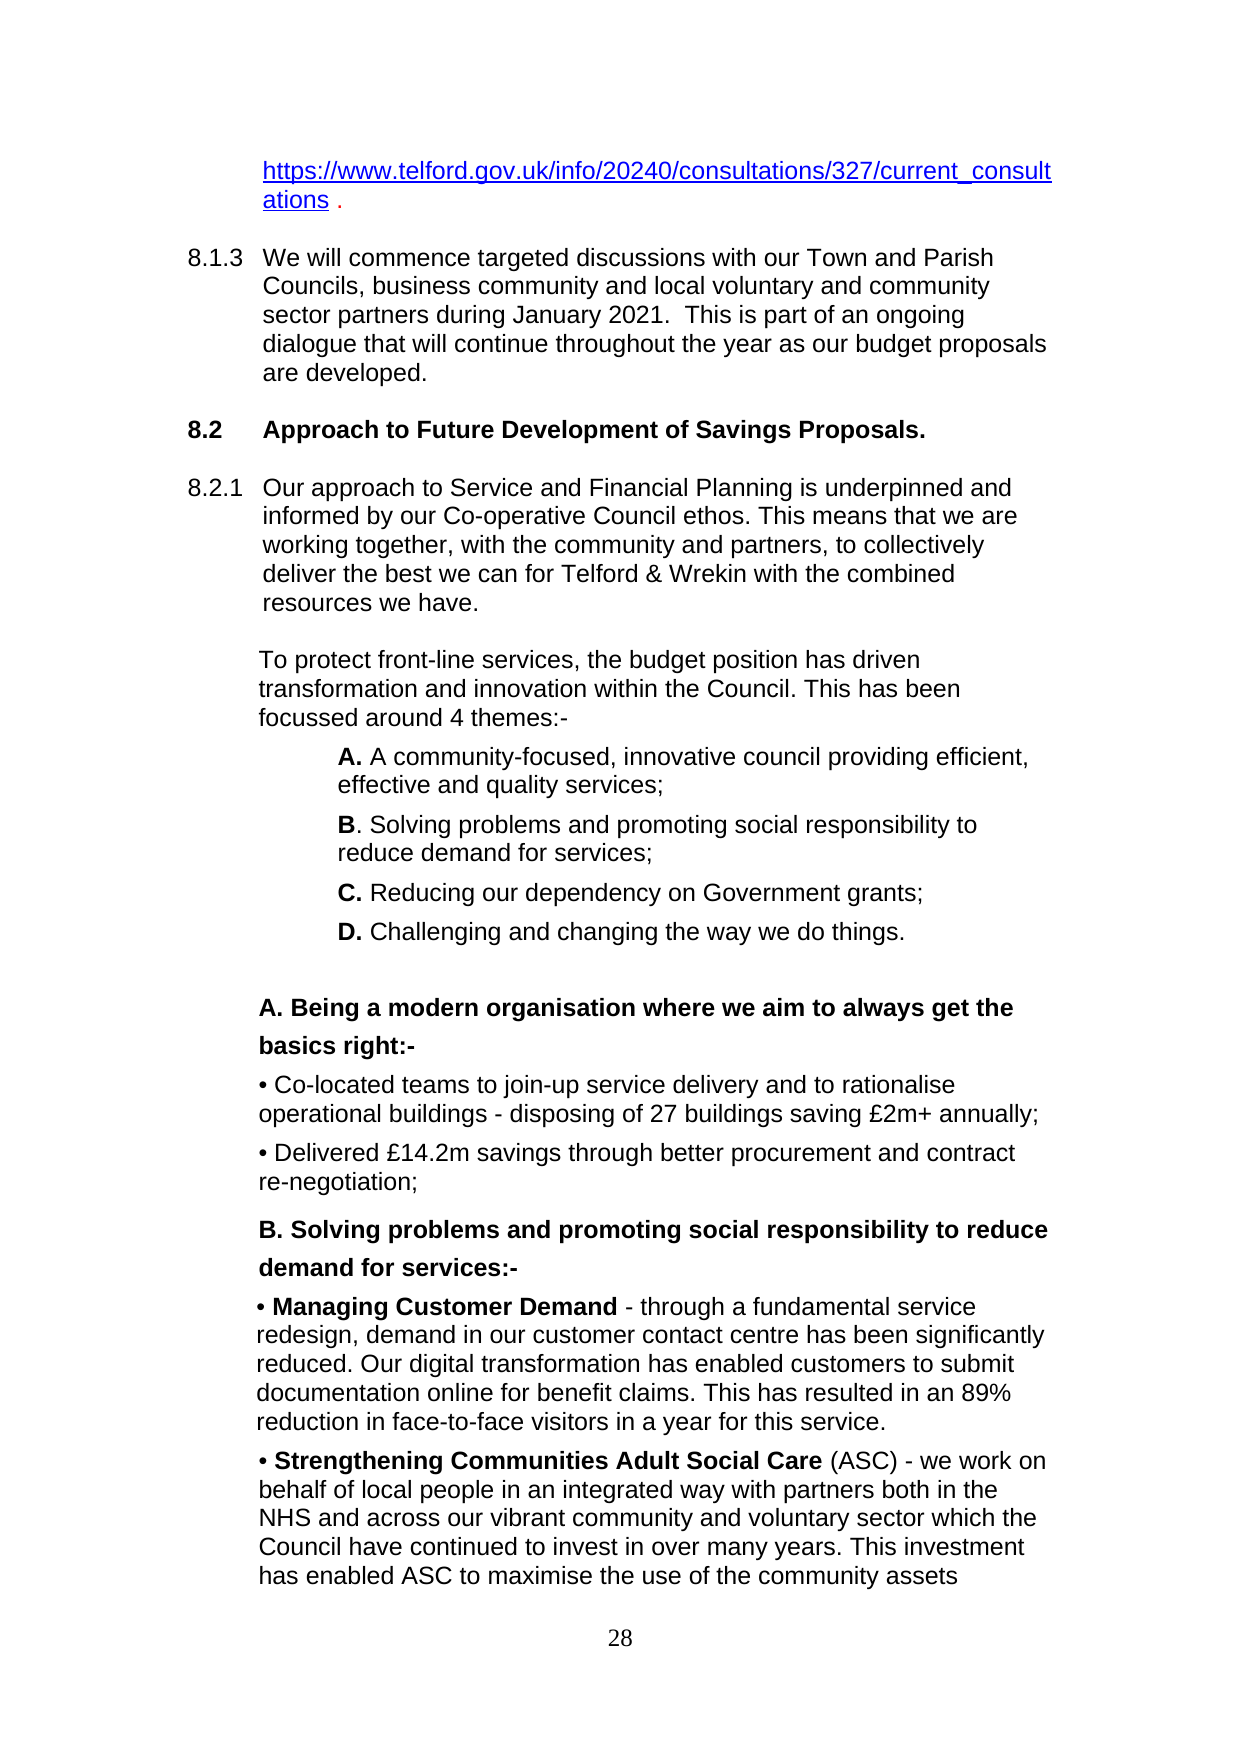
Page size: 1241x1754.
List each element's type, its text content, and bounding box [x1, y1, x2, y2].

text • Co-located teams to join-up service delivery and to rationalise operational buildings - disposing of 27 buildings saving £2m+ annually; [258, 1070, 1053, 1128]
text 8.2 Approach to Future Development of Savings Proposals. [187, 415, 1053, 444]
text A. Being a modern organisation where we aim to always get the basics right:- [258, 984, 1053, 1060]
text B. Solving problems and promoting social responsibility to reduce demand for services; [337, 809, 1053, 867]
text B. Solving problems and promoting social responsibility to reduce demand for services:- [258, 1206, 1053, 1281]
text • Delivered £14.2m savings through better procurement and contract re-negotiation; [258, 1138, 1053, 1196]
text • Managing Customer Demand - through a fundamental service redesign, demand in our customer contact centre has been significantly reduced. Our digital transformation has enabled customers to submit documentation online for benefit claims. This has resulted in an 89% reduction in face-to-face visitors in a year for this service. [256, 1292, 1053, 1435]
text 8.1.3 We will commence targeted discussions with our Town and Parish Councils, business community and local voluntary and community sector partners during January 2021. This is part of an ongoing dialogue that will continue throughout the year as our budget proposals are developed. [187, 242, 1053, 386]
text D. Challenging and changing the way we do things. [337, 917, 1053, 945]
text To protect front-line services, the budget position has driven transformation and innovation within the Council. This has been focussed around 4 themes:- [258, 645, 1053, 731]
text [258, 1446, 1053, 1589]
text A. A community-focused, innovative council providing efficient, effective and quality services; [337, 742, 1053, 799]
text C. Reducing our dependency on Government grants; [337, 877, 1053, 906]
text 8.2.1 Our approach to Service and Financial Planning is underpinned and informed by our Co-operative Council ethos. This means that we are working together, with the community and partners, to collectively deliver the best we can for Telford & Wrekin with the combined resources we have. [187, 472, 1053, 616]
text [187, 156, 1053, 214]
